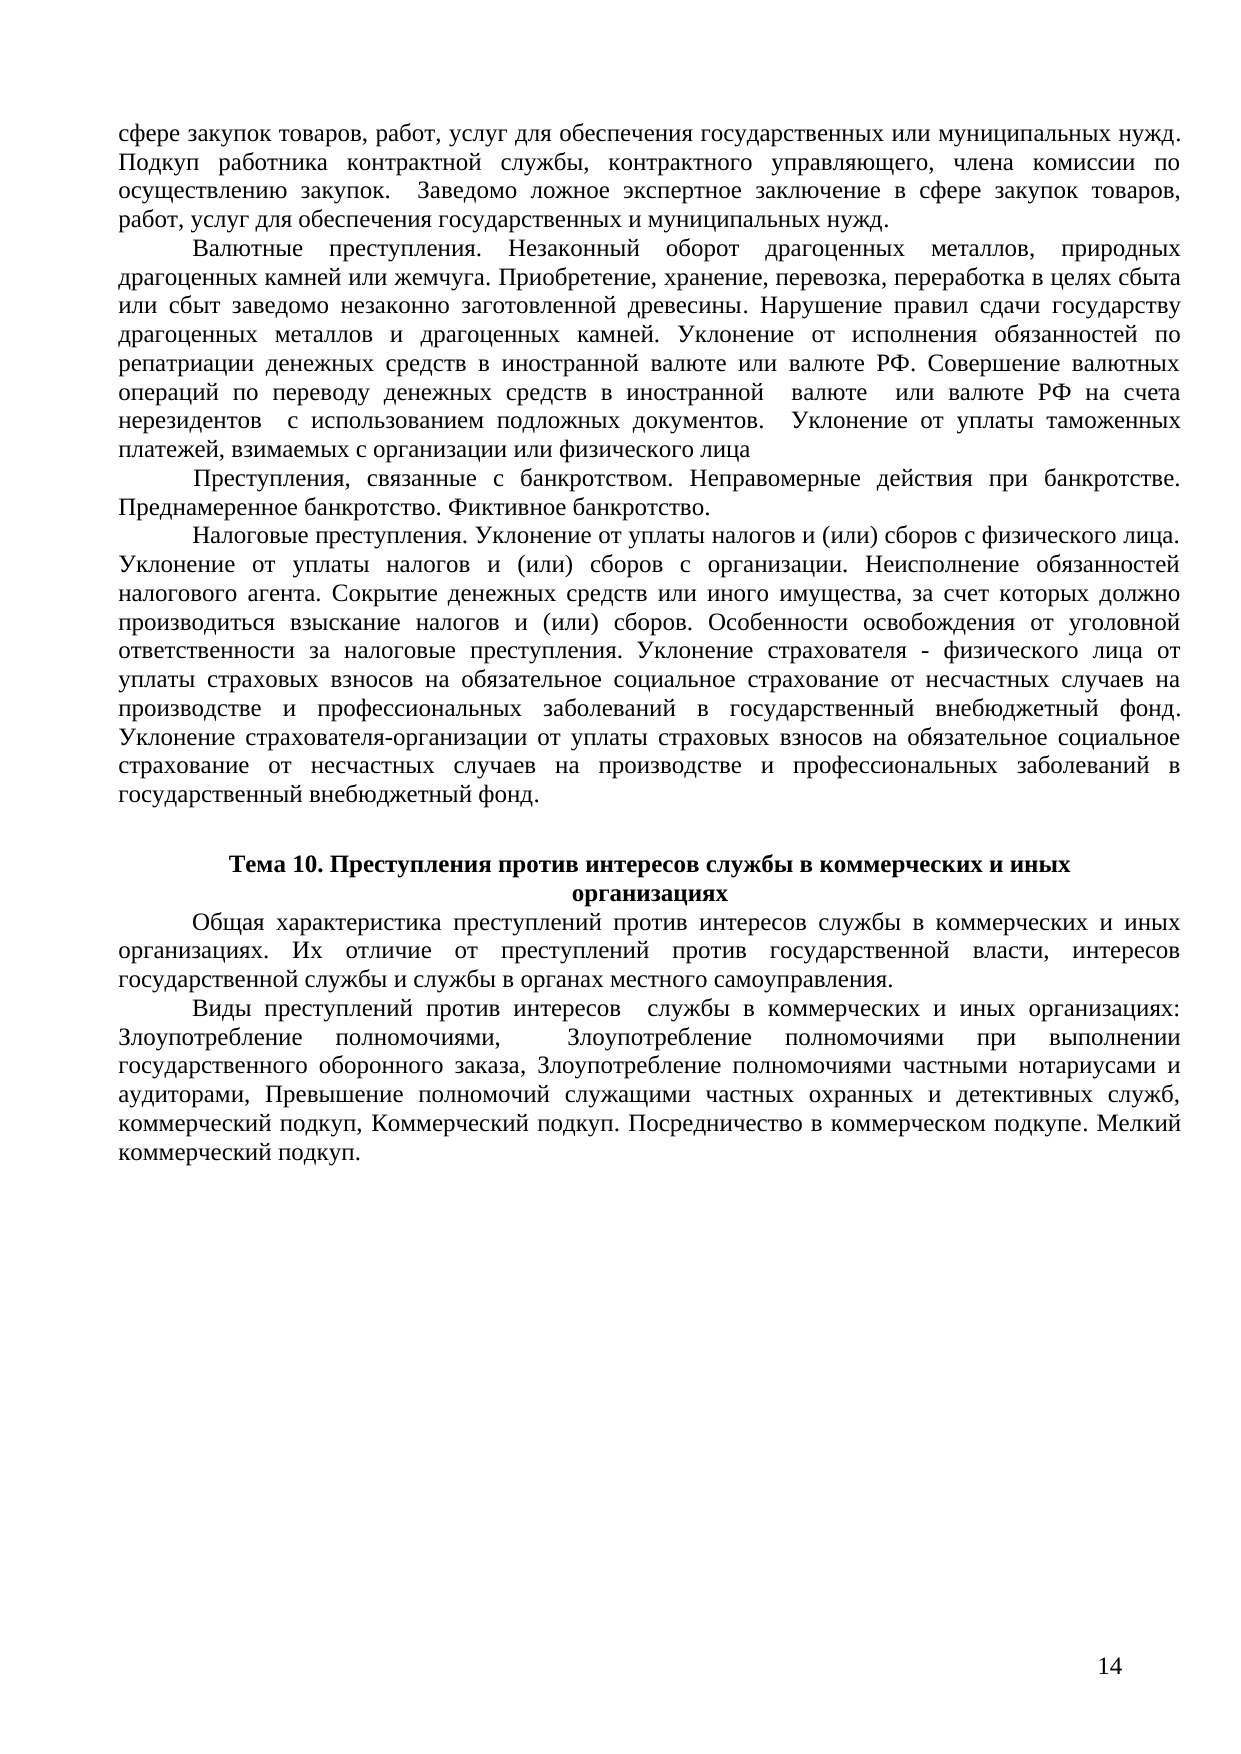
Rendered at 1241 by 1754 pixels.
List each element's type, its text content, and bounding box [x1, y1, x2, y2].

text Общая характеристика преступлений против интересов службы в коммерческих и иных организациях. Их отличие от преступлений против государственной власти, интересов государственной службы и службы в органах местного самоуправления. [118, 907, 1181, 993]
text организациях [118, 878, 1181, 907]
text Валютные преступления. Незаконный оборот драгоценных металлов, природных драгоценных камней или жемчуга. Приобретение, хранение, перевозка, переработка в целях сбыта или сбыт заведомо незаконно заготовленной древесины. Нарушение правил сдачи государству драгоценных металлов и драгоценных камней. Уклонение от исполнения обязанностей по репатриации денежных средств в иностранной валюте или валюте РФ. Совершение валютных операций по переводу денежных средств в иностранной валюте или валюте РФ на счета нерезидентов с использованием подложных документов. Уклонение от уплаты таможенных платежей, взимаемых с организации или физического лица [118, 233, 1181, 463]
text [118, 118, 1181, 233]
text Виды преступлений против интересов службы в коммерческих и иных организациях: Злоупотребление полномочиями, Злоупотребление полномочиями при выполнении государственного оборонного заказа, Злоупотребление полномочиями частными нотариусами и аудиторами, Превышение полномочий служащими частных охранных и детективных служб, коммерческий подкуп, Коммерческий подкуп. Посредничество в коммерческом подкупе. Мелкий коммерческий подкуп. [118, 993, 1181, 1166]
text Тема 10. Преступления против интересов службы в коммерческих и иных [118, 849, 1181, 878]
text Налоговые преступления. Уклонение от уплаты налогов и (или) сборов с физического лица. Уклонение от уплаты налогов и (или) сборов с организации. Неисполнение обязанностей налогового агента. Сокрытие денежных средств или иного имущества, за счет которых должно производиться взыскание налогов и (или) сборов. Особенности освобождения от уголовной ответственности за налоговые преступления. Уклонение страхователя - физического лица от уплаты страховых взносов на обязательное социальное страхование от несчастных случаев на производстве и профессиональных заболеваний в государственный внебюджетный фонд. Уклонение страхователя-организации от уплаты страховых взносов на обязательное социальное страхование от несчастных случаев на производстве и профессиональных заболеваний в государственный внебюджетный фонд. [118, 521, 1181, 808]
text Преступления, связанные с банкротством. Неправомерные действия при банкротстве. Преднамеренное банкротство. Фиктивное банкротство. [118, 463, 1181, 521]
